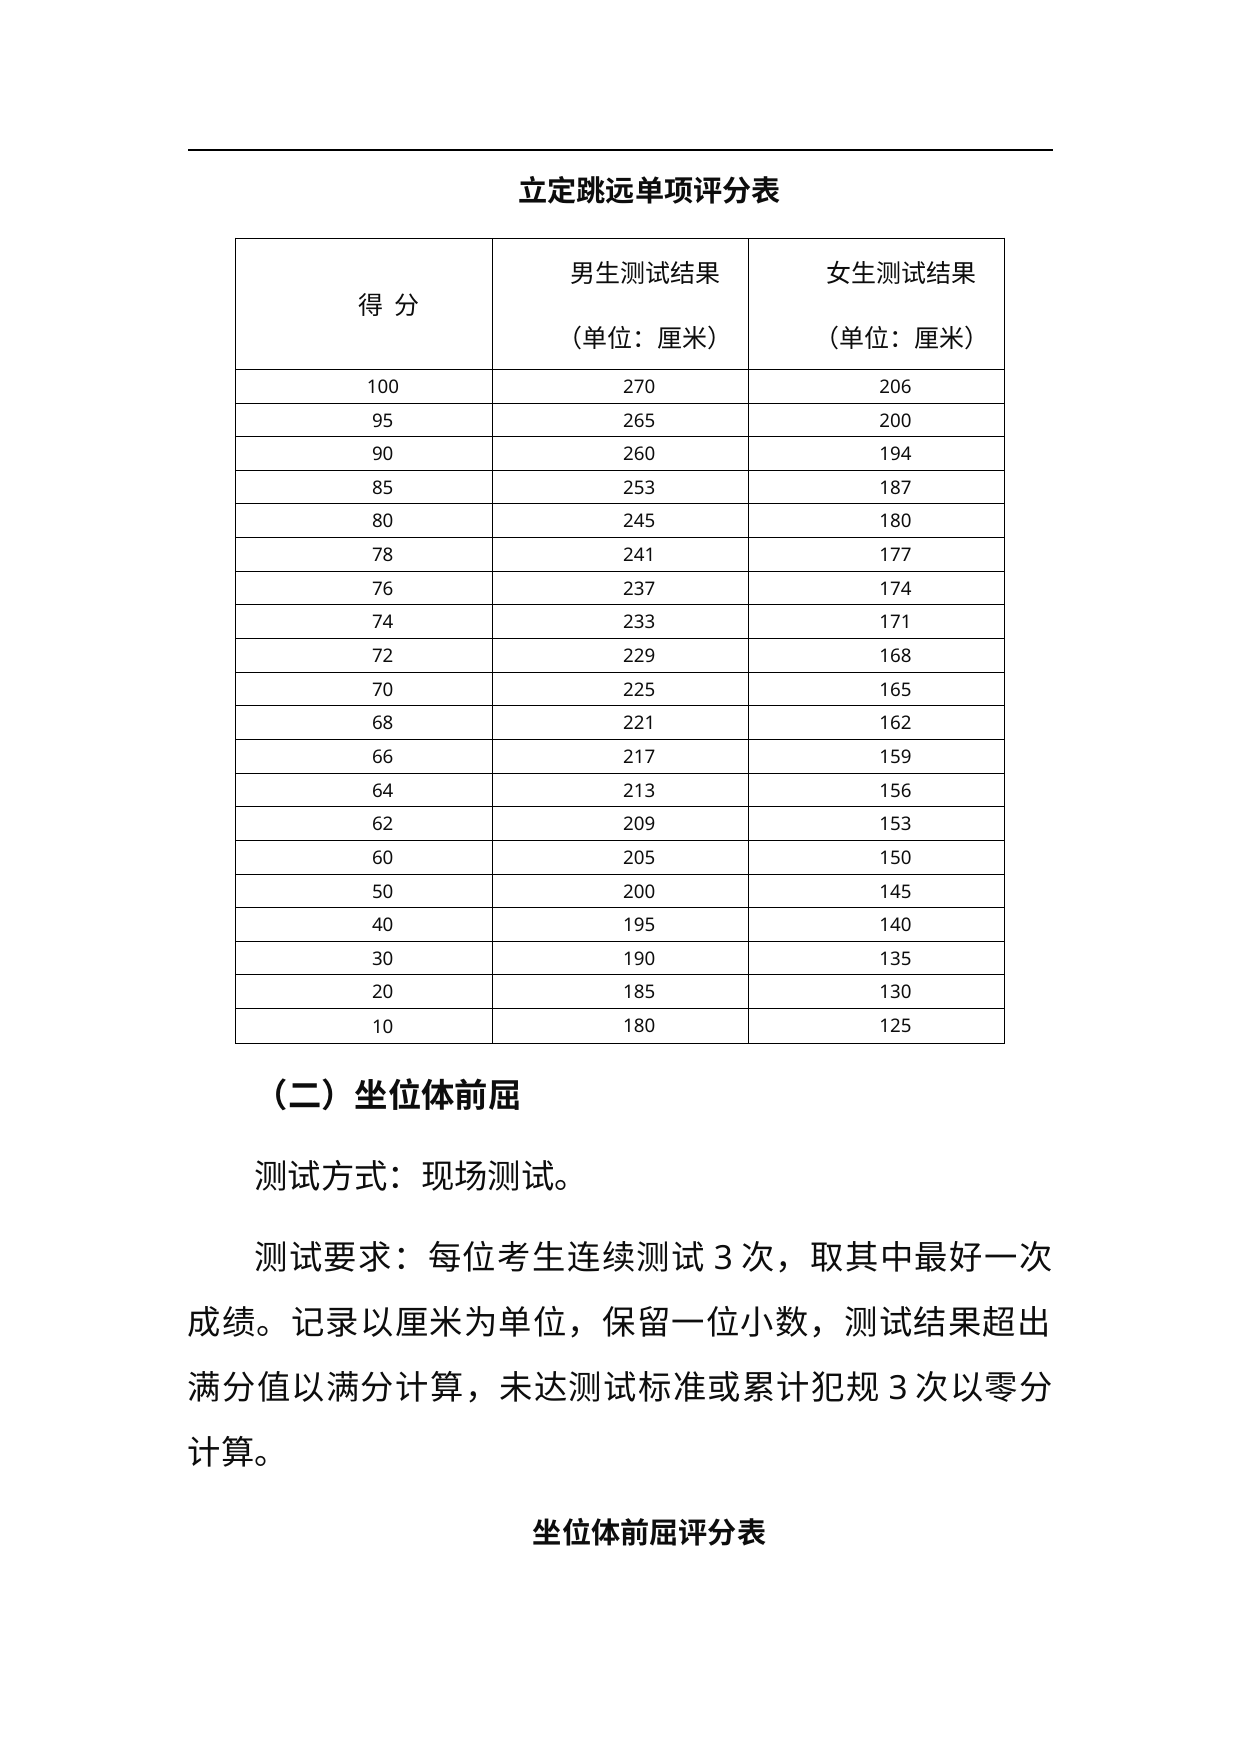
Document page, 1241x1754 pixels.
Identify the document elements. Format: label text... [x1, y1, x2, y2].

table_cell 74 [236, 605, 492, 638]
table_cell 229 [493, 639, 748, 672]
table_header 得 分 [236, 239, 492, 369]
table_cell 156 [749, 774, 1004, 806]
table_cell 30 [236, 942, 492, 974]
table_cell 265 [493, 404, 748, 436]
table_cell 68 [236, 706, 492, 739]
text 测试要求：每位考生连续测试3次，取其中最好一次成绩。记录以厘米为单位，保留一位小数，测试结果超出满分值以满分计算，未达测试标准或累计犯规3次以零分计算。 [187, 1222, 1053, 1482]
text （二）坐位体前屈 [187, 1060, 1053, 1125]
table_cell 85 [236, 471, 492, 503]
table_cell 135 [749, 942, 1004, 974]
table_cell 145 [749, 875, 1004, 907]
table_cell 100 [236, 370, 492, 402]
table_cell 205 [493, 841, 748, 873]
table_header 男生测试结果 （单位：厘米） [493, 239, 748, 369]
table_cell 20 [236, 975, 492, 1008]
table_cell 90 [236, 437, 492, 470]
table_cell 237 [493, 572, 748, 604]
table_header 女生测试结果 （单位：厘米） [749, 239, 1004, 369]
table_cell 233 [493, 605, 748, 638]
table_cell 241 [493, 538, 748, 571]
table_cell 200 [749, 404, 1004, 436]
table_cell 159 [749, 740, 1004, 772]
table_cell 194 [749, 437, 1004, 470]
table_cell 253 [493, 471, 748, 503]
table_cell 213 [493, 774, 748, 806]
table_cell 153 [749, 807, 1004, 840]
table_cell 140 [749, 908, 1004, 941]
table_cell 245 [493, 504, 748, 537]
table_cell 76 [236, 572, 492, 604]
table_cell 62 [236, 807, 492, 840]
table_cell 78 [236, 538, 492, 571]
table_cell 168 [749, 639, 1004, 672]
table_cell 217 [493, 740, 748, 772]
table_cell 50 [236, 875, 492, 907]
table_cell 190 [493, 942, 748, 974]
table_cell 130 [749, 975, 1004, 1008]
table_cell 72 [236, 639, 492, 672]
table_cell 206 [749, 370, 1004, 402]
table_cell 95 [236, 404, 492, 436]
table_cell 200 [493, 875, 748, 907]
text 立定跳远单项评分表 [187, 156, 1053, 221]
table_cell 195 [493, 908, 748, 941]
table_cell 174 [749, 572, 1004, 604]
table_cell 180 [749, 504, 1004, 537]
table_cell 162 [749, 706, 1004, 739]
table_cell 260 [493, 437, 748, 470]
table_cell 225 [493, 673, 748, 705]
table_cell 64 [236, 774, 492, 806]
table_cell 185 [493, 975, 748, 1008]
table_cell 209 [493, 807, 748, 840]
table_cell 40 [236, 908, 492, 941]
table_cell 165 [749, 673, 1004, 705]
table_cell 270 [493, 370, 748, 402]
table_cell 80 [236, 504, 492, 537]
table_cell 177 [749, 538, 1004, 571]
table_cell 150 [749, 841, 1004, 873]
table_cell 171 [749, 605, 1004, 638]
table_cell 66 [236, 740, 492, 772]
text 坐位体前屈评分表 [187, 1499, 1053, 1564]
text 测试方式：现场测试。 [187, 1141, 1053, 1206]
table_cell 10 [236, 1009, 492, 1043]
table_cell 70 [236, 673, 492, 705]
table_cell 60 [236, 841, 492, 873]
table_cell 180 [493, 1009, 748, 1043]
table_cell 221 [493, 706, 748, 739]
table_cell 125 [749, 1009, 1004, 1043]
table_cell 187 [749, 471, 1004, 503]
